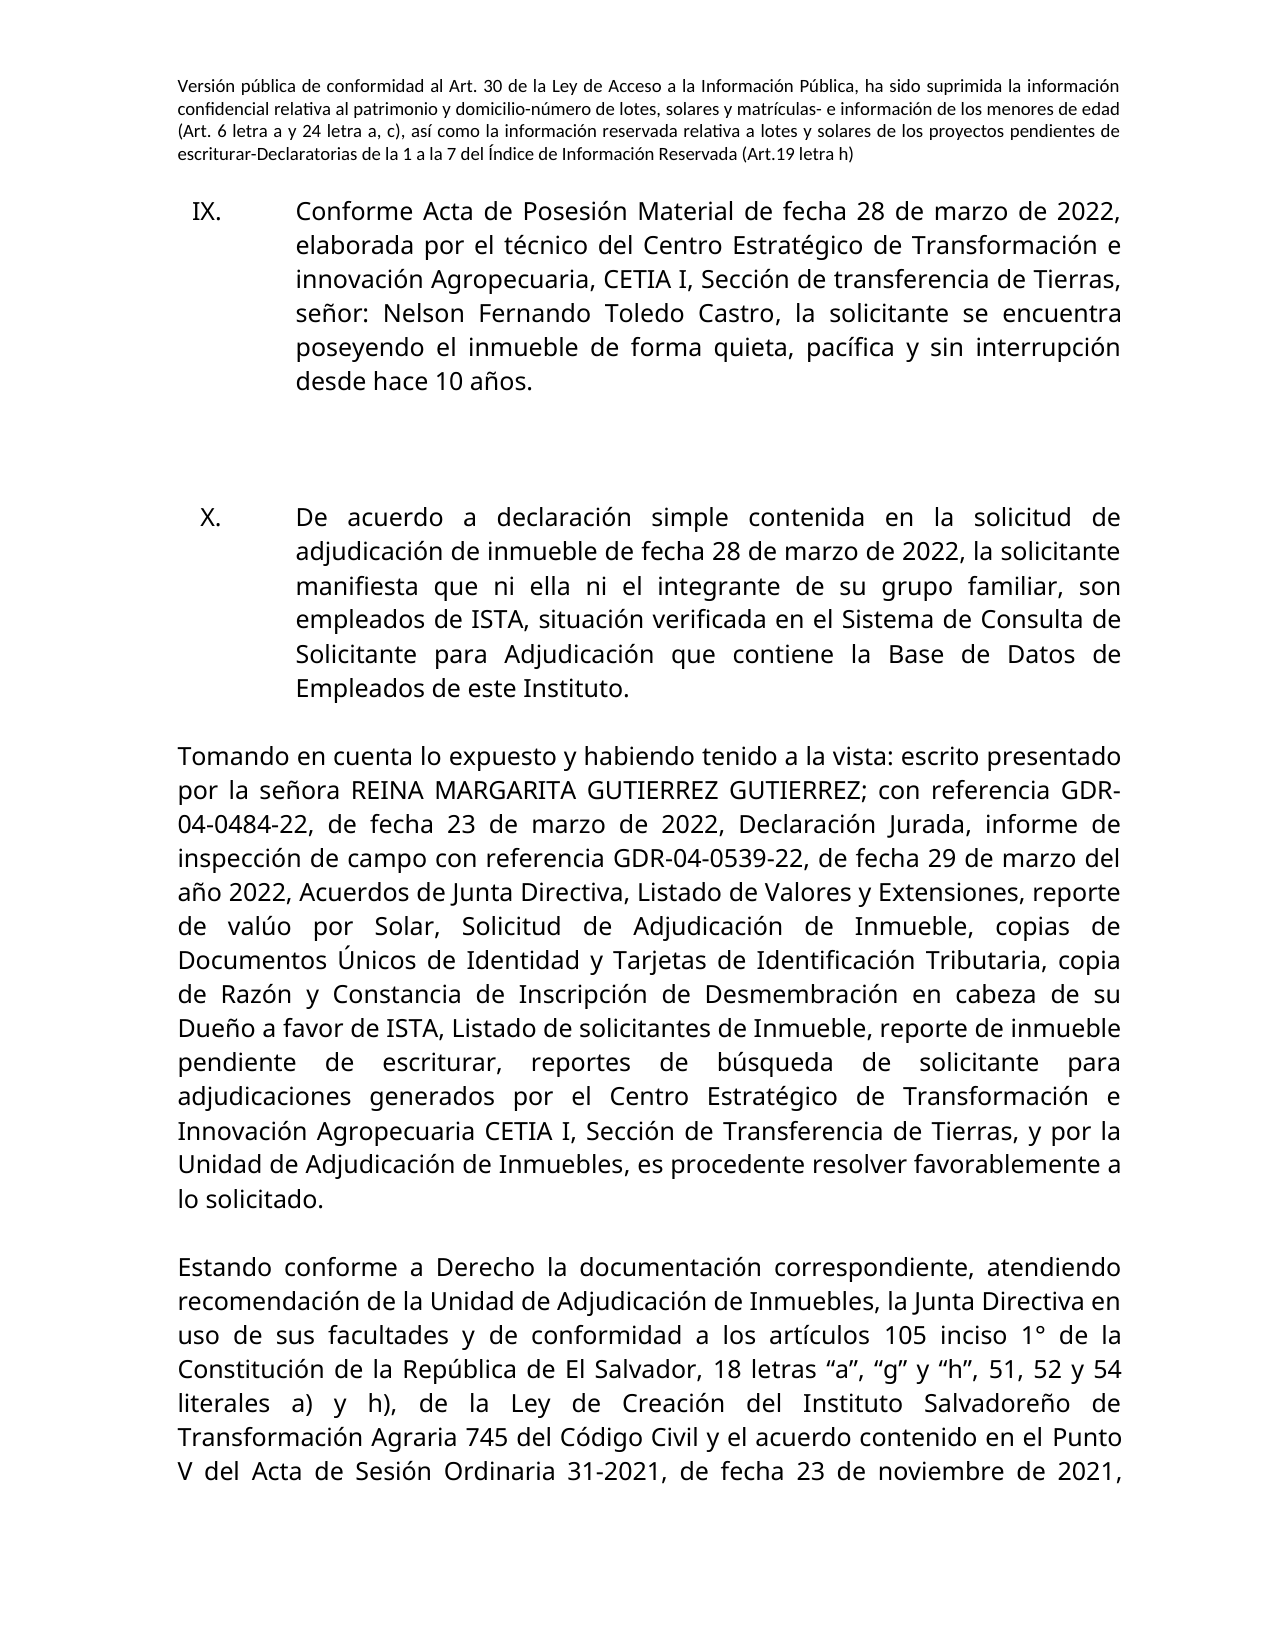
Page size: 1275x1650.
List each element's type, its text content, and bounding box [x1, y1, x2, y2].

text Tomando en cuenta lo expuesto y habiendo tenido a la vista: escrito presentado por la señora REINA MARGARITA GUTIERREZ GUTIERREZ; con referencia GDR-04-0484-22, de fecha 23 de marzo de 2022, Declaración Jurada, informe de inspección de campo con referencia GDR-04-0539-22, de fecha 29 de marzo del año 2022, Acuerdos de Junta Directiva, Listado de Valores y Extensiones, reporte de valúo por Solar, Solicitud de Adjudicación de Inmueble, copias de Documentos Únicos de Identidad y Tarjetas de Identificación Tributaria, copia de Razón y Constancia de Inscripción de Desmembración en cabeza de su Dueño a favor de ISTA, Listado de solicitantes de Inmueble, reporte de inmueble pendiente de escriturar, reportes de búsqueda de solicitante para adjudicaciones generados por el Centro Estratégico de Transformación e Innovación Agropecuaria CETIA I, Sección de Transferencia de Tierras, y por la Unidad de Adjudicación de Inmuebles, es procedente resolver favorablemente a lo solicitado. [177, 738, 1122, 1215]
list De acuerdo a declaración simple contenida en la solicitud de adjudicación de inmueble de fecha 28 de marzo de 2022, la solicitante manifiesta que ni ella ni el integrante de su grupo familiar, son empleados de ISTA, situación verificada en el Sistema de Consulta de Solicitante para Adjudicación que contiene la Base de Datos de Empleados de este Instituto. [222, 500, 1122, 704]
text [177, 1249, 1122, 1488]
list Conforme Acta de Posesión Material de fecha 28 de marzo de 2022, elaborada por el técnico del Centro Estratégico de Transformación e innovación Agropecuaria, CETIA I, Sección de transferencia de Tierras, señor: Nelson Fernando Toledo Castro, la solicitante se encuentra poseyendo el inmueble de forma quieta, pacífica y sin interrupción desde hace 10 años. [222, 193, 1122, 398]
